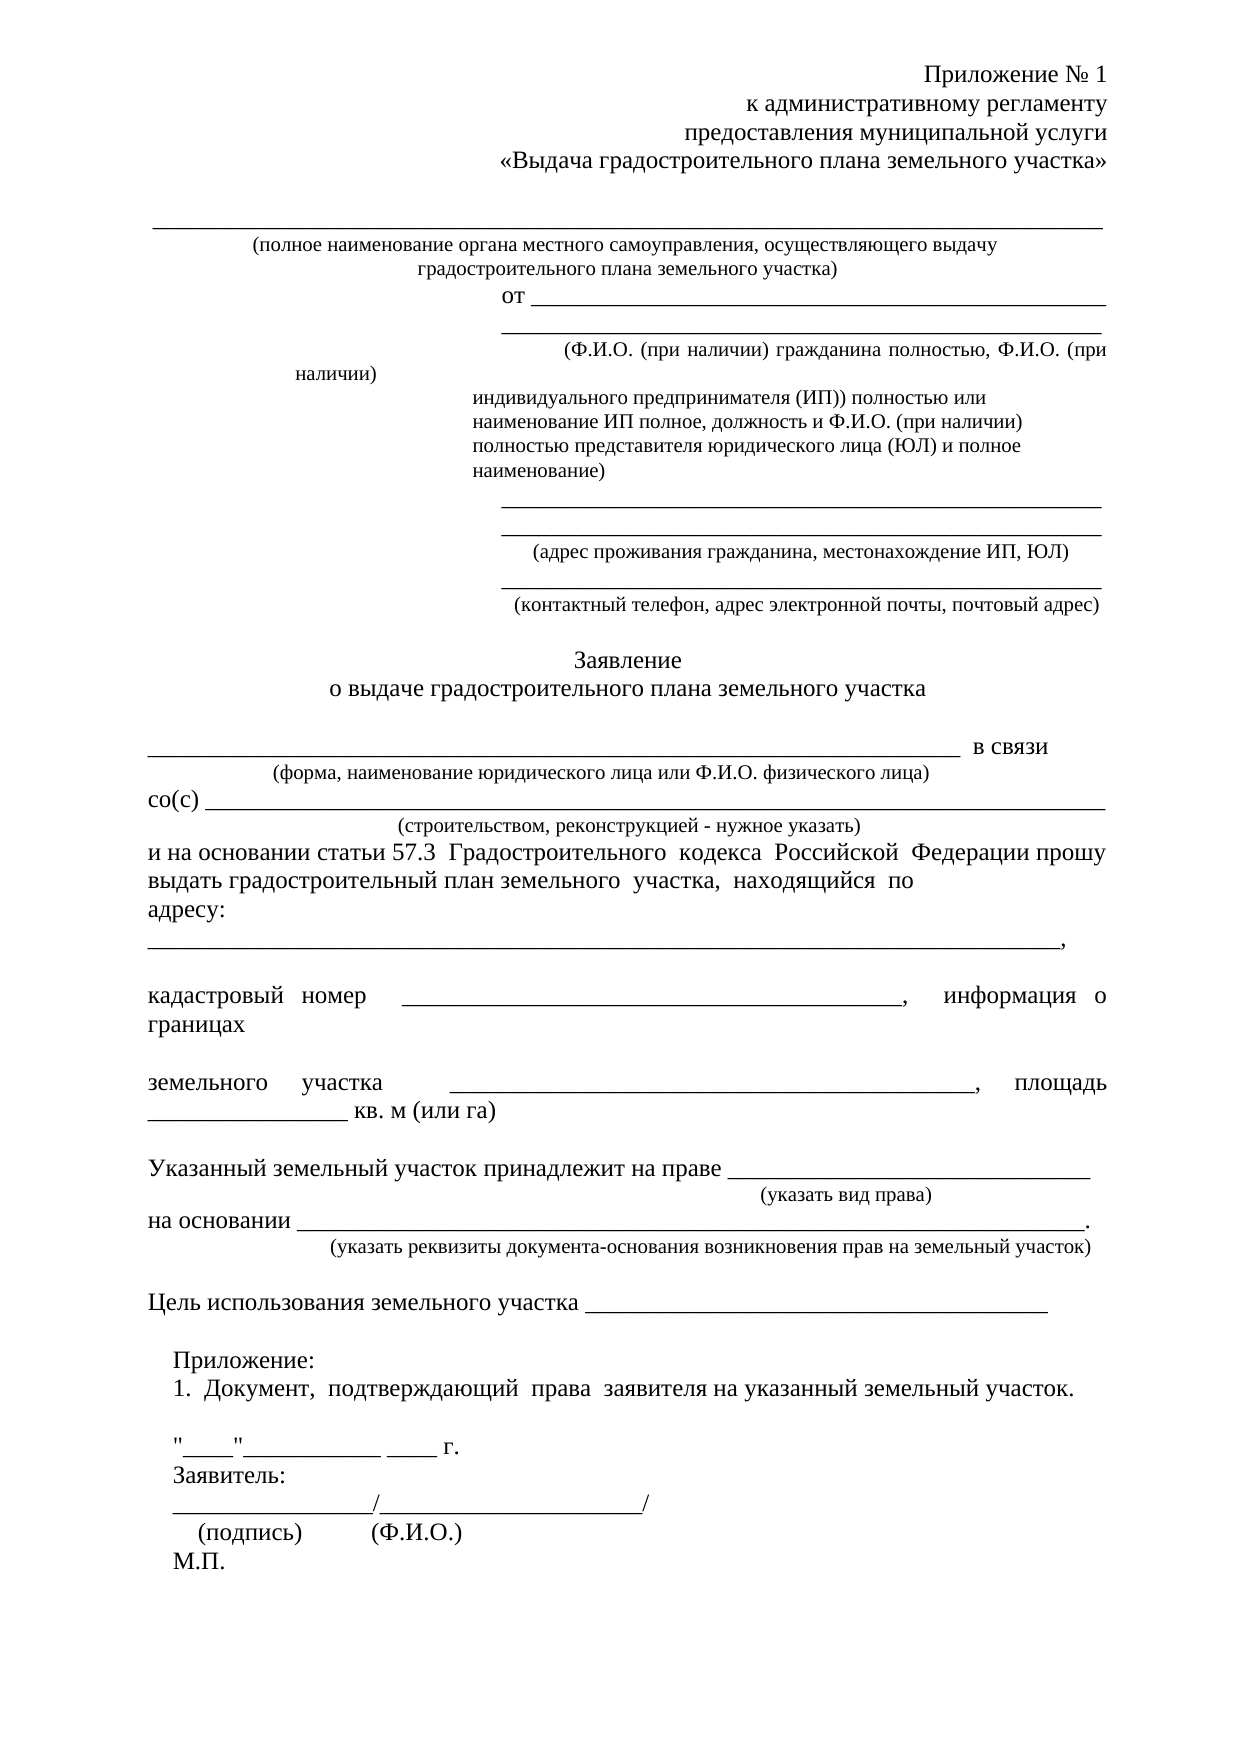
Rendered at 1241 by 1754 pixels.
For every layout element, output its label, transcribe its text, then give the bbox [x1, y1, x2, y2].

text выдать градостроительный план земельного участка, находящийся по [148, 865, 1107, 894]
text _________________________________________________________________ в связи [148, 731, 1107, 760]
text полностью представителя юридического лица (ЮЛ) и полное [295, 433, 1107, 457]
text (подпись) (Ф.И.О.) [148, 1517, 1107, 1546]
text индивидуального предпринимателя (ИП)) полностью или [295, 385, 1107, 409]
text 1. Документ, подтверждающий права заявителя на указанный земельный участок. [148, 1373, 1107, 1402]
text (адрес проживания гражданина, местонахождение ИП, ЮЛ) [295, 539, 1107, 563]
text (контактный телефон, адрес электронной почты, почтовый адрес) [295, 592, 1107, 616]
text со(с) ________________________________________________________________________ [148, 784, 1107, 812]
text Цель использования земельного участка _____________________________________ [148, 1287, 1107, 1316]
text ________________________________________________ [295, 308, 1107, 337]
text Приложение: [148, 1345, 1107, 1373]
text предоставления муниципальной услуги [148, 117, 1107, 145]
text М.П. [148, 1546, 1107, 1575]
text от ______________________________________________ [295, 280, 1107, 308]
text (указать реквизиты документа-основания возникновения прав на земельный участок) [148, 1234, 1107, 1258]
text ________________________________________________ [295, 510, 1107, 539]
text ____________________________________________________________________________ [148, 174, 1107, 232]
text Указанный земельный участок принадлежит на праве _____________________________ [148, 1153, 1107, 1182]
text "____"___________ ____ г. [148, 1431, 1107, 1460]
text (полное наименование органа местного самоуправления, осуществляющего выдачу градостроительного плана земельного участка) [148, 232, 1107, 280]
text ________________________________________________ [295, 482, 1107, 510]
text (форма, наименование юридического лица или Ф.И.О. физического лица) [148, 760, 1107, 784]
text о выдаче градостроительного плана земельного участка [148, 673, 1107, 702]
text ________________________________________________ [295, 563, 1107, 592]
text «Выдача градостроительного плана земельного участка» [148, 145, 1107, 174]
text адресу: _________________________________________________________________________, [148, 894, 1107, 952]
text кадастровый номер ________________________________________, информация о границах [148, 980, 1107, 1038]
text (строительством, реконструкцией - нужное указать) [148, 812, 1107, 837]
text наименование) [295, 457, 1107, 482]
text Заявитель: [148, 1460, 1107, 1488]
text и на основании статьи 57.3 Градостроительного кодекса Российской Федерации прошу [148, 837, 1107, 865]
text к административному регламенту [148, 88, 1107, 117]
text наименование ИП полное, должность и Ф.И.О. (при наличии) [295, 409, 1107, 433]
text земельного участка __________________________________________, площадь ________________ кв. м (или га) [148, 1067, 1107, 1124]
text ________________/_____________________/ [148, 1488, 1107, 1517]
text Приложение № 1 [148, 59, 1107, 88]
text на основании _______________________________________________________________. [148, 1206, 1107, 1234]
text (Ф.И.О. (при наличии) гражданина полностью, Ф.И.О. (при наличии) [295, 337, 1107, 385]
text Заявление [148, 645, 1107, 673]
text (указать вид права) [148, 1182, 1107, 1206]
